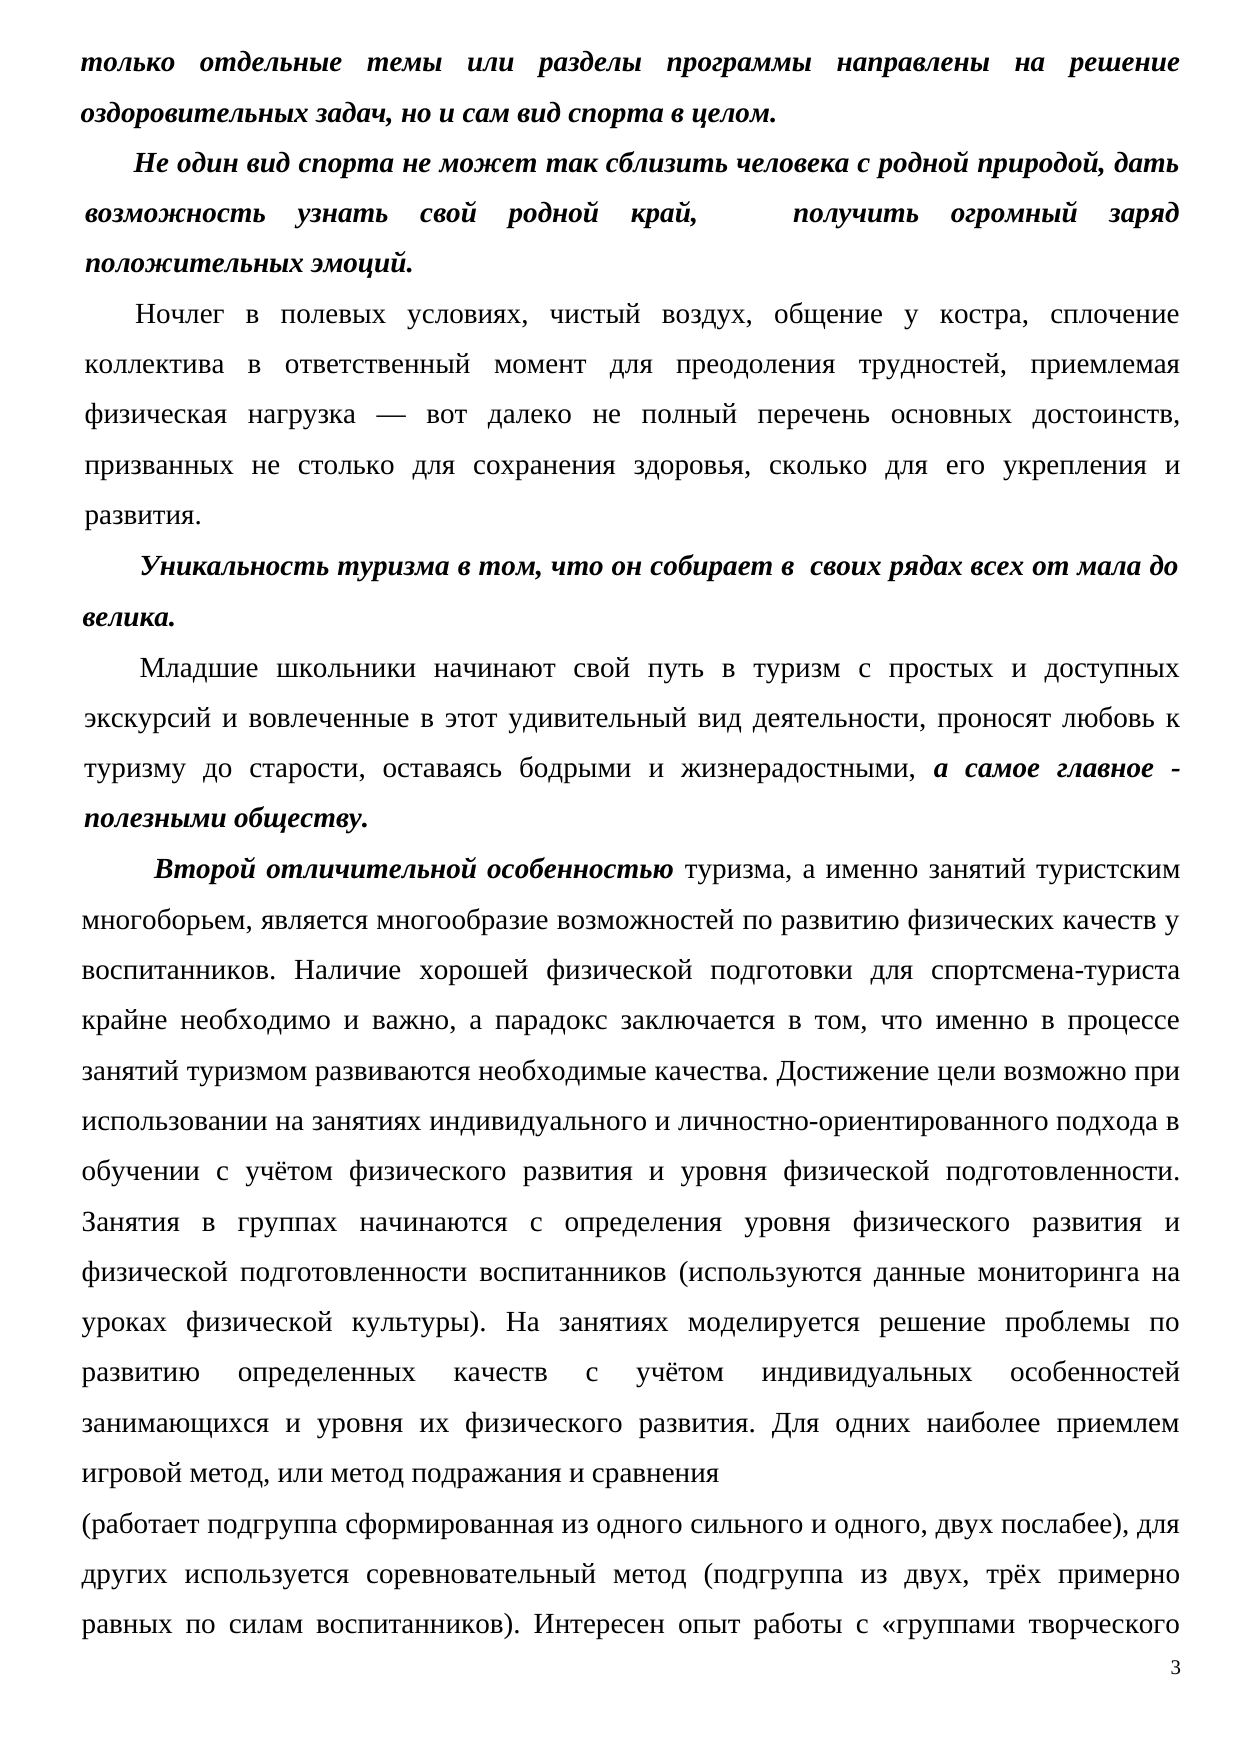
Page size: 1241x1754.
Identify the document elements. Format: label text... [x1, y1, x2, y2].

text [81, 1506, 1181, 1640]
text Не один вид спорта не может так сблизить человека с родной природой, дать возможность узнать свой родной край, получить огромный заряд положительных эмоций. [85, 145, 1181, 279]
text Второй отличительной особенностью туризма, а именно занятий туристским многоборьем, является многообразие возможностей по развитию физических качеств у воспитанников. Наличие хорошей физической подготовки для спортсмена-туриста крайне необходимо и важно, а парадокс заключается в том, что именно в процессе занятий туризмом развиваются необходимые качества. Достижение цели возможно при использовании на занятиях индивидуального и личностно-ориентированного подхода в обучении с учётом физического развития и уровня физической подготовленности. Занятия в группах начинаются с определения уровня физического развития и физической подготовленности воспитанников (используются данные мониторинга на уроках физической культуры). На занятиях моделируется решение проблемы по развитию определенных качеств с учётом индивидуальных особенностей занимающихся и уровня их физического развития. Для одних наиболее приемлем игровой метод, или метод подражания и сравнения [81, 851, 1181, 1489]
text Ночлег в полевых условиях, чистый воздух, общение у костра, сплочение коллектива в ответственный момент для преодоления трудностей, приемлемая физическая нагрузка — вот далеко не полный перечень основных достоинств, призванных не столько для сохранения здоровья, сколько для его укрепления и развития. [84, 296, 1181, 531]
text Младшие школьники начинают свой путь в туризм с простых и доступных экскурсий и вовлеченные в этот удивительный вид деятельности, проносят любовь к туризму до старости, оставаясь бодрыми и жизнерадостными, а самое главное - полезными обществу. [84, 650, 1181, 834]
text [80, 44, 1181, 128]
text Уникальность туризма в том, что он собирает в своих рядах всех от мала до велика. [82, 548, 1181, 632]
